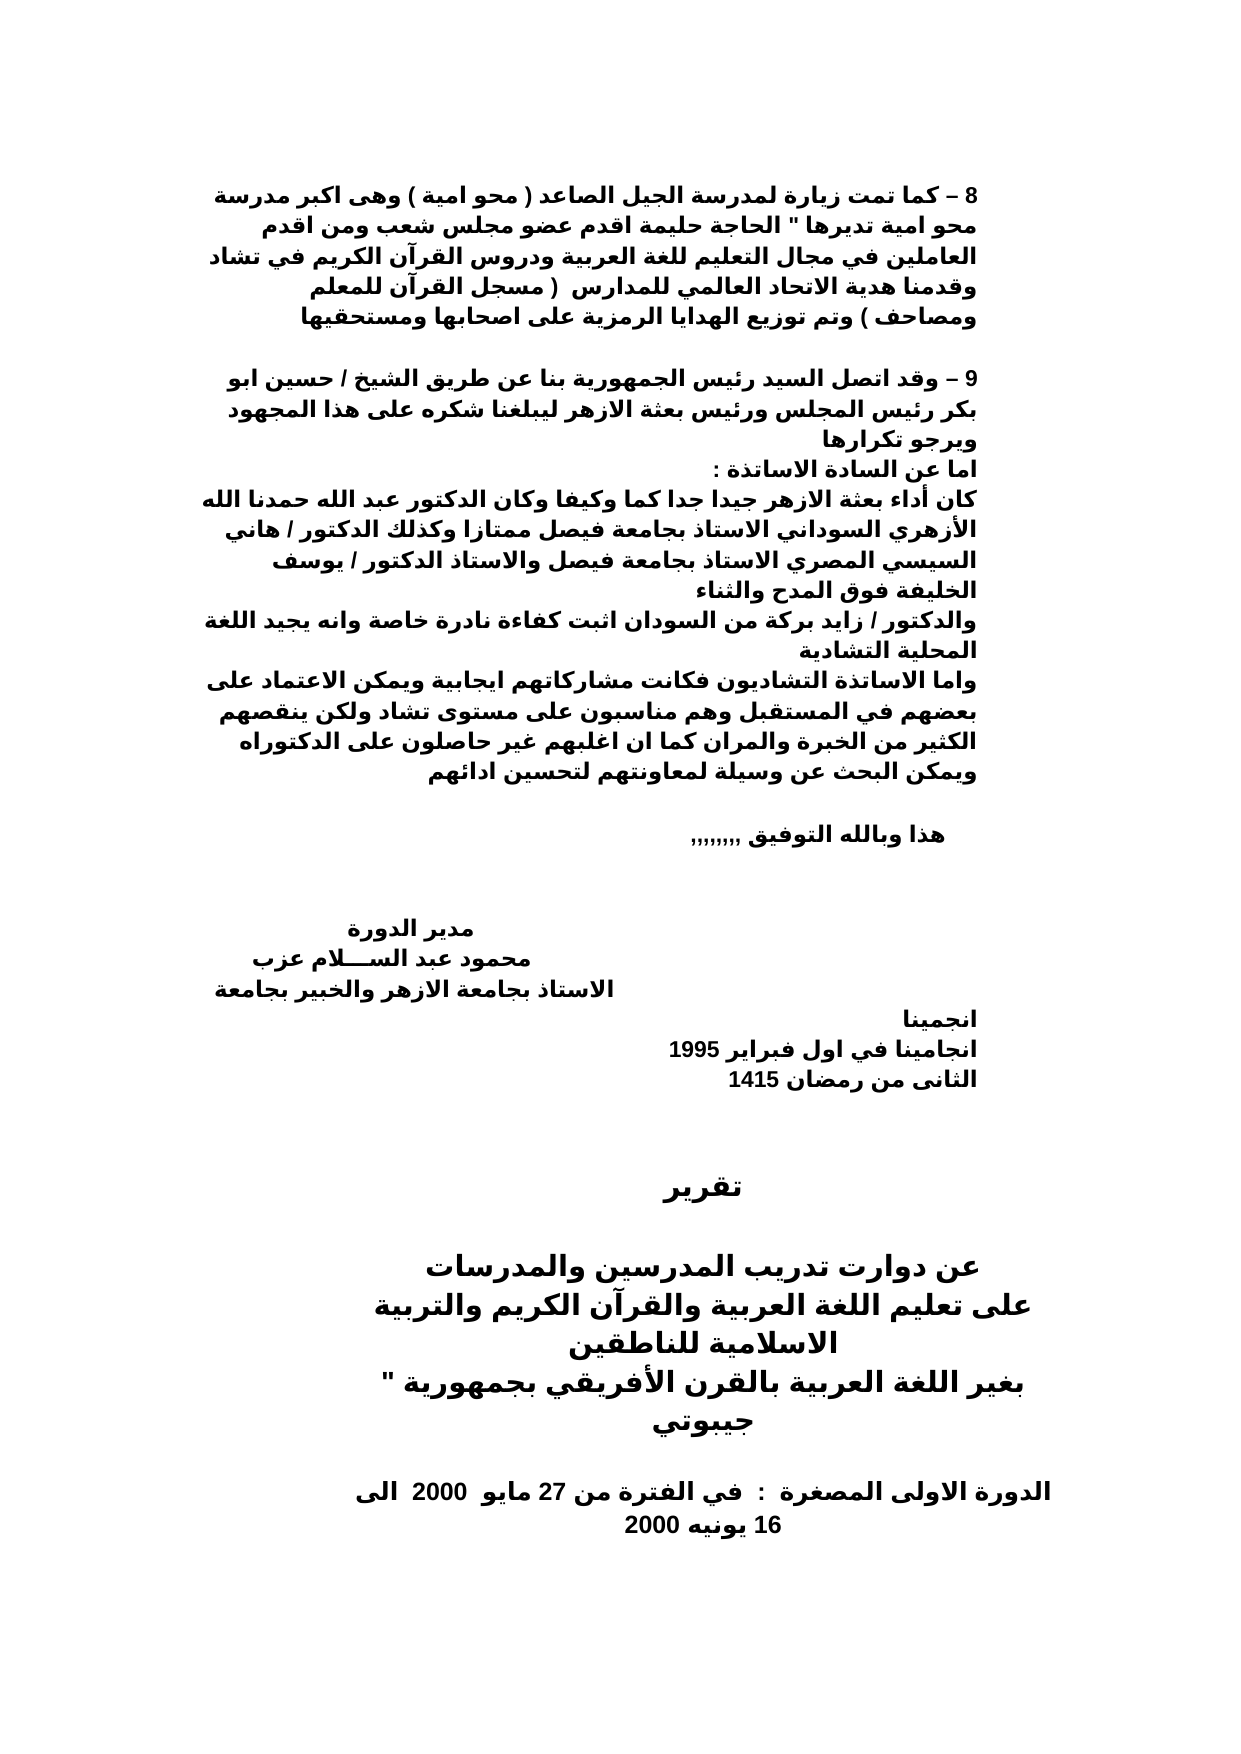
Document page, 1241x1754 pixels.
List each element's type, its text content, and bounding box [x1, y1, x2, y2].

list هذا وبالله التوفيق ,,,,,,,, [187, 821, 978, 847]
list 9 – وقد اتصل السيد رئيس الجمهورية بنا عن طريق الشيخ / حسين ابو بكر رئيس المجلس ورئيس بعثة الازهر ليبلغنا شكره على هذا المجهود ويرجو تكرارها [187, 365, 978, 452]
list تقرير [353, 1169, 1053, 1203]
list الدورة الاولى المصغرة : في الفترة من 27 مايو 2000 الى 16 يونيه 2000 [353, 1477, 1053, 1538]
list على تعليم اللغة العربية والقرآن الكريم والتربية الاسلامية للناطقين [353, 1287, 1053, 1359]
list الاستاذ بجامعة الازهر والخبير بجامعة انجمينا [187, 976, 978, 1032]
list انجامينا في اول فبراير 1995 [187, 1036, 978, 1062]
list والدكتور / زايد بركة من السودان اثبت كفاءة نادرة خاصة وانه يجيد اللغة المحلية التشادية [187, 607, 978, 664]
list عن دوارت تدريب المدرسين والمدرسات [353, 1249, 1053, 1282]
list محمود عبد الســـلام عزب [187, 945, 978, 972]
list بغير اللغة العربية بالقرن الأفريقي بجمهورية " جيبوتي [353, 1364, 1053, 1437]
list مدير الدورة [187, 915, 978, 941]
list واما الاساتذة التشاديون فكانت مشاركاتهم ايجابية ويمكن الاعتماد على بعضهم في المستقبل وهم مناسبون على مستوى تشاد ولكن ينقصهم الكثير من الخبرة والمران كما ان اغلبهم غير حاصلون على الدكتوراه ويمكن البحث عن وسيلة لمعاونتهم لتحسين ادائهم [187, 667, 978, 784]
list كان أداء بعثة الازهر جيدا جدا كما وكيفا وكان الدكتور عبد الله حمدنا الله الأزهري السوداني الاستاذ بجامعة فيصل ممتازا وكذلك الدكتور / هاني السيسي المصري الاستاذ بجامعة فيصل والاستاذ الدكتور / يوسف الخليفة فوق المدح والثناء [187, 486, 978, 603]
list اما عن السادة الاساتذة : [187, 456, 978, 482]
list 8 – كما تمت زيارة لمدرسة الجيل الصاعد ( محو امية ) وهى اكبر مدرسة محو امية تديرها " الحاجة حليمة اقدم عضو مجلس شعب ومن اقدم العاملين في مجال التعليم للغة العربية ودروس القرآن الكريم في تشاد وقدمنا هدية الاتحاد العالمي للمدارس ( مسجل القرآن للمعلم ومصاحف ) وتم توزيع الهدايا الرمزية على اصحابها ومستحقيها [187, 182, 978, 329]
list الثانى من رمضان 1415 [187, 1066, 978, 1092]
